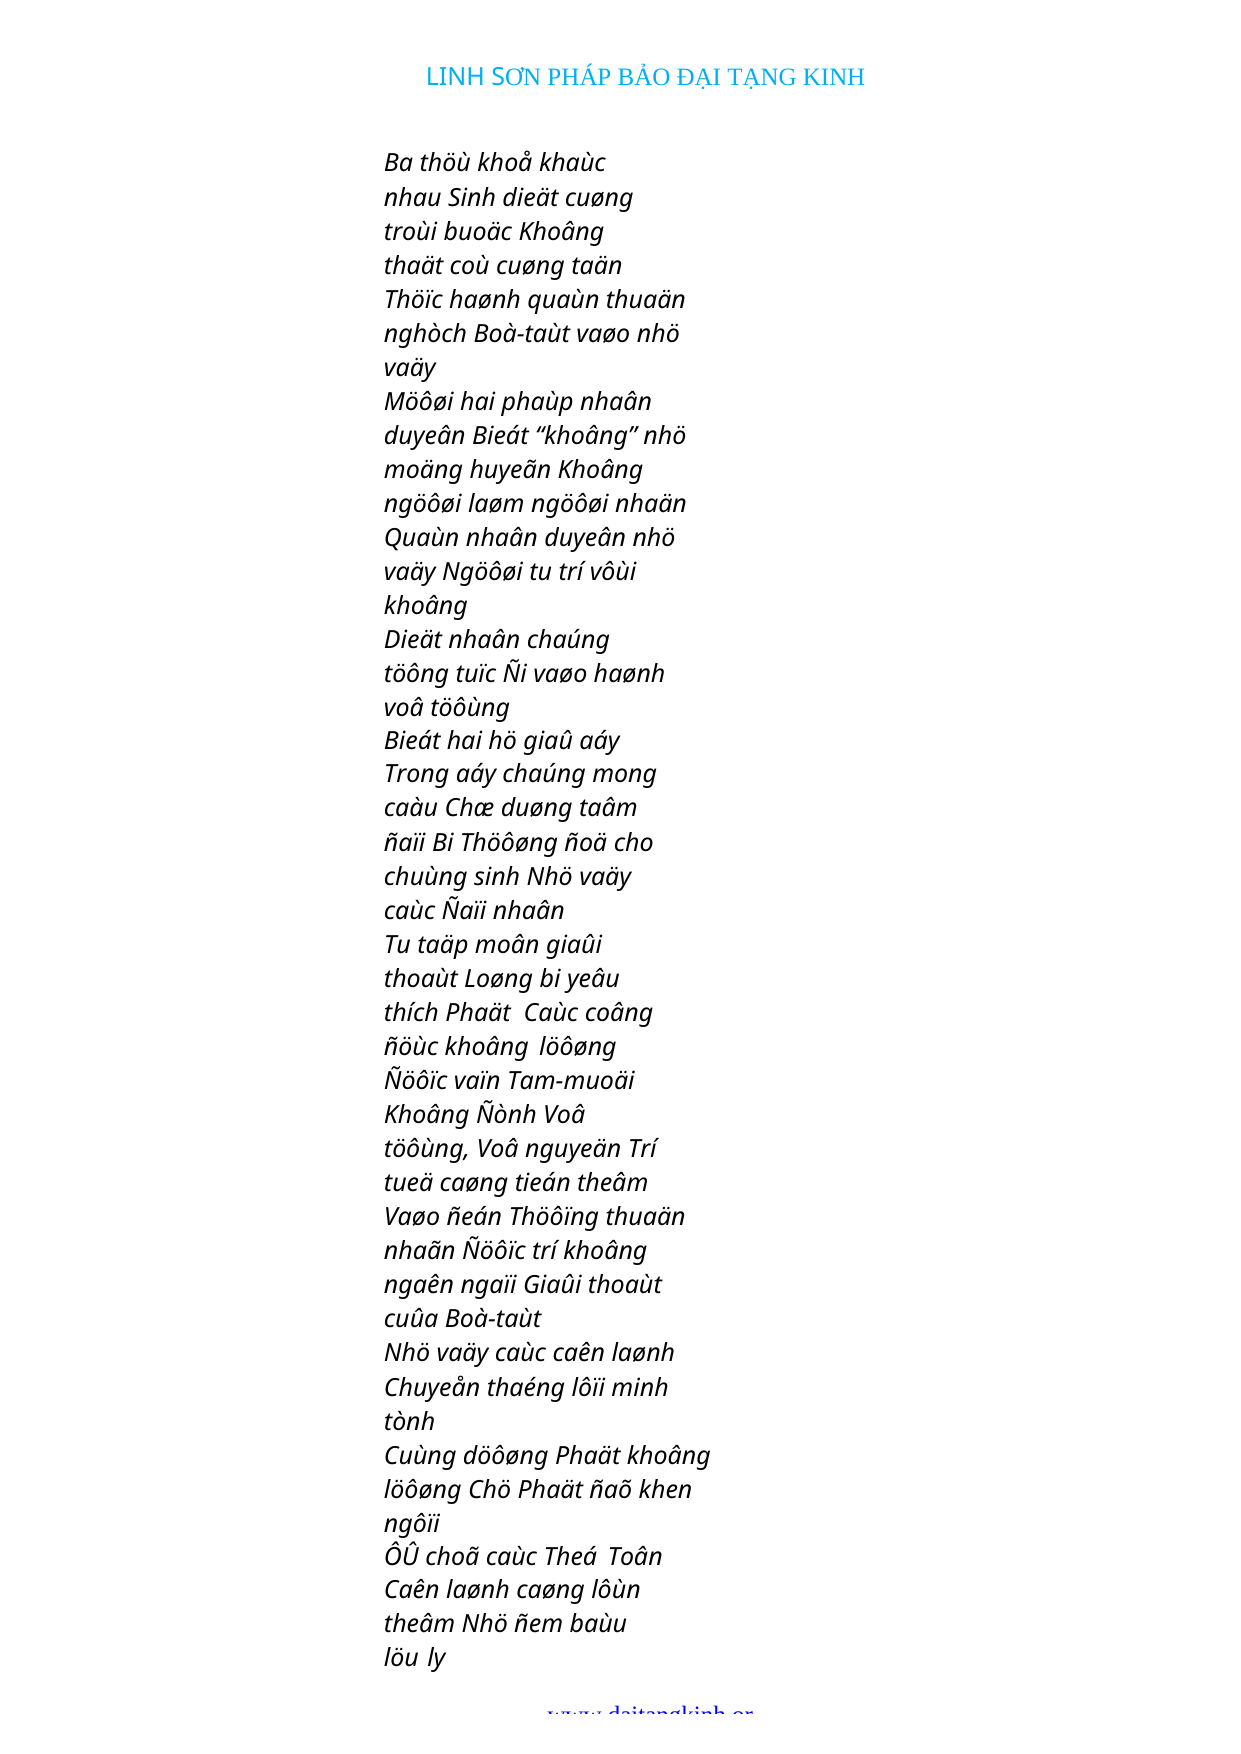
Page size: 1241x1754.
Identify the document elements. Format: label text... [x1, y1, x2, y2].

text Ñöôïc vaïn Tam-muoäi Khoâng Ñònh Voâ töôùng, Voâ nguyeän Trí tueä caøng tieán theâm [384, 1063, 677, 1199]
text Vaøo ñeán Thöôïng thuaän nhaãn Ñöôïc trí khoâng ngaên ngaïi Giaûi thoaùt cuûa Boà-taùt [384, 1199, 688, 1335]
text Nhö vaäy caùc caên laønh Chuyeån thaéng lôïi minh tònh [384, 1335, 677, 1437]
text Thöïc haønh quaùn thuaän nghòch Boà-taùt vaøo nhö vaäy [384, 281, 696, 383]
text Cuùng döôøng Phaät khoâng löôøng Chö Phaät ñaõ khen ngôïi [384, 1437, 728, 1539]
text Trong aáy chaúng mong caàu Chæ duøng taâm ñaïi Bi Thöôøng ñoä cho chuùng sinh Nhö vaäy caùc Ñaïi nhaân [384, 756, 661, 926]
text Bieát hai hö giaû aáy [384, 724, 1105, 756]
text Dieät nhaân chaúng töông tuïc Ñi vaøo haønh voâ töôùng [384, 622, 677, 724]
text ÔÛ choã caùc Theá Toân [384, 1539, 1105, 1571]
text Möôøi hai phaùp nhaân duyeân Bieát “khoâng” nhö moäng huyeãn Khoâng ngöôøi laøm ngöôøi nhaän Quaùn nhaân duyeân nhö vaäy Ngöôøi tu trí vôùi khoâng [384, 383, 699, 622]
text Tu taäp moân giaûi thoaùt Loøng bi yeâu thích Phaät Caùc coâng ñöùc khoâng löôøng [384, 926, 664, 1063]
text Caên laønh caøng lôùn theâm Nhö ñem baùu löu ly [384, 1571, 650, 1673]
text Ba thöù khoå khaùc nhau Sinh dieät cuøng troùi buoäc Khoâng thaät coù cuøng taän [384, 145, 645, 281]
